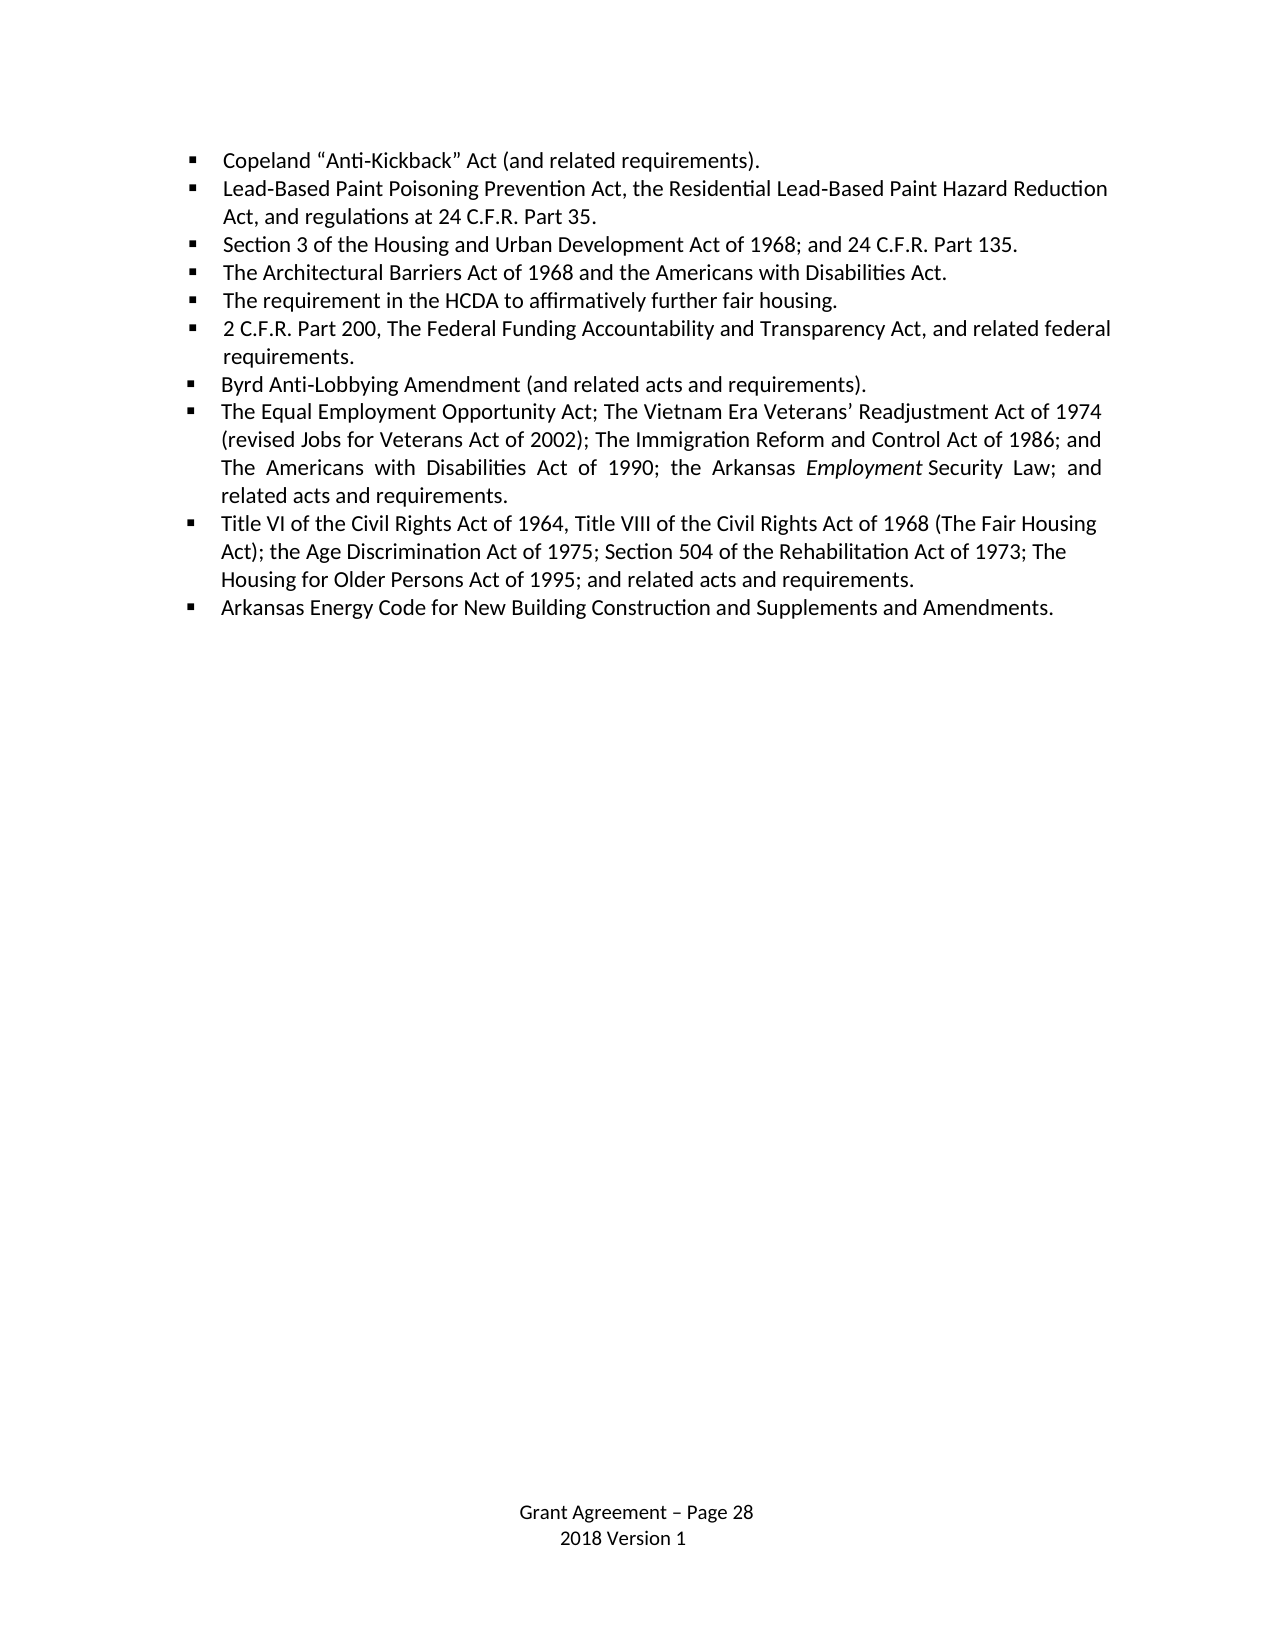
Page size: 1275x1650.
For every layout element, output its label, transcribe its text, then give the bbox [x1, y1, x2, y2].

list Lead‐Based Paint Poisoning Prevention Act, the Residential Lead‐Based Paint Hazard Reduction [187, 174, 1137, 202]
list 2 C.F.R. Part 200, The Federal Funding Accountability and Transparency Act, and related federal requirements. [187, 314, 1137, 370]
list Copeland “Anti‐Kickback” Act (and related requirements). [187, 146, 1137, 174]
list Title VI of the Civil Rights Act of 1964, Title VIII of the Civil Rights Act of 1968 (The Fair Housing Act); the Age Discrimination Act of 1975; Section 504 of the Rehabilitation Act of 1973; The Housing for Older Persons Act of 1995; and related acts and requirements. [185, 509, 1100, 593]
list Byrd Anti‐Lobbying Amendment (and related acts and requirements). [185, 370, 1137, 398]
text Act, and regulations at 24 C.F.R. Part 35. [223, 202, 1137, 230]
list The Equal Employment Opportunity Act; The Vietnam Era Veterans’ Readjustment Act of 1974 (revised Jobs for Veterans Act of 2002); The Immigration Reform and Control Act of 1986; and The Americans with Disabilities Act of 1990; the Arkansas Employment Security Law; and related acts and requirements. [185, 398, 1102, 509]
list The requirement in the HCDA to affirmatively further fair housing. [187, 286, 1137, 314]
list Arkansas Energy Code for New Building Construction and Supplements and Amendments. [185, 593, 1137, 621]
list The Architectural Barriers Act of 1968 and the Americans with Disabilities Act. [187, 258, 1137, 286]
list Section 3 of the Housing and Urban Development Act of 1968; and 24 C.F.R. Part 135. [187, 230, 1137, 258]
